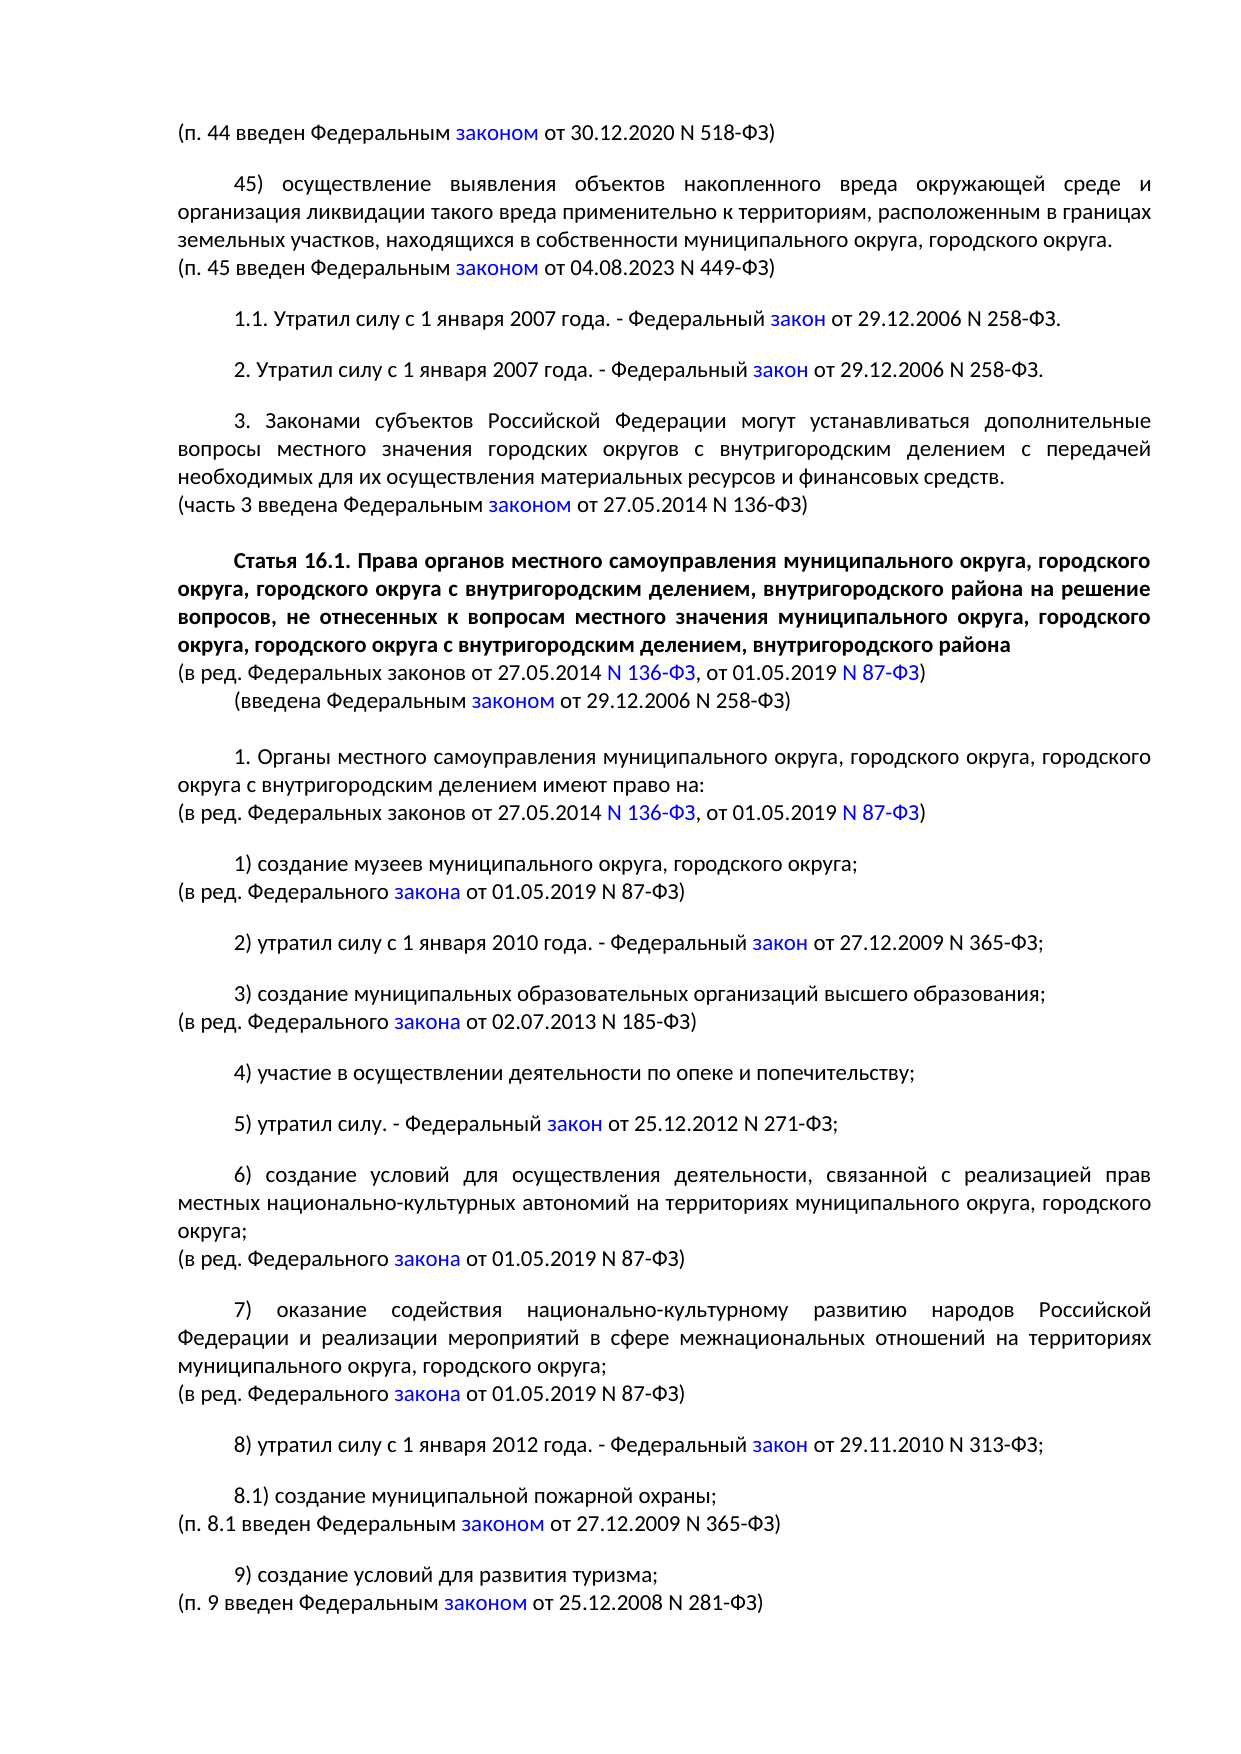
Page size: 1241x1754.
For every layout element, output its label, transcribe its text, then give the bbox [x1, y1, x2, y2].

text 7) оказание содействия национально-культурному развитию народов Российской Федерации и реализации мероприятий в сфере межнациональных отношений на территориях муниципального округа, городского округа; [177, 1295, 1152, 1379]
text 8) утратил силу с 1 января 2012 года. - Федеральный закон от 29.11.2010 N 313-ФЗ; [177, 1430, 1152, 1458]
text 1) создание музеев муниципального округа, городского округа; [177, 849, 1152, 877]
text (в ред. Федерального закона от 01.05.2019 N 87-ФЗ) [177, 877, 1152, 905]
text (в ред. Федерального закона от 01.05.2019 N 87-ФЗ) [177, 1379, 1152, 1407]
text (в ред. Федеральных законов от 27.05.2014 N 136-ФЗ, от 01.05.2019 N 87-ФЗ) [177, 798, 1152, 826]
text (введена Федеральным законом от 29.12.2006 N 258-ФЗ) [177, 686, 1152, 714]
text 3) создание муниципальных образовательных организаций высшего образования; [177, 979, 1152, 1007]
text 1. Органы местного самоуправления муниципального округа, городского округа, городского округа с внутригородским делением имеют право на: [177, 742, 1152, 798]
text 3. Законами субъектов Российской Федерации могут устанавливаться дополнительные вопросы местного значения городских округов с внутригородским делением с передачей необходимых для их осуществления материальных ресурсов и финансовых средств. [177, 406, 1152, 490]
text 1.1. Утратил силу с 1 января 2007 года. - Федеральный закон от 29.12.2006 N 258-ФЗ. [177, 304, 1152, 332]
text 4) участие в осуществлении деятельности по опеке и попечительству; [177, 1058, 1152, 1086]
text (часть 3 введена Федеральным законом от 27.05.2014 N 136-ФЗ) [177, 490, 1152, 518]
text 8.1) создание муниципальной пожарной охраны; [177, 1481, 1152, 1509]
text 5) утратил силу. - Федеральный закон от 25.12.2012 N 271-ФЗ; [177, 1109, 1152, 1137]
title Статья 16.1. Права органов местного самоуправления муниципального округа, городского округа, городского округа с внутригородским делением, внутригородского района на решение вопросов, не отнесенных к вопросам местного значения муниципального округа, городского округа, городского округа с внутригородским делением, внутригородского района [177, 546, 1152, 658]
text (в ред. Федерального закона от 01.05.2019 N 87-ФЗ) [177, 1244, 1152, 1272]
text (п. 9 введен Федеральным законом от 25.12.2008 N 281-ФЗ) [177, 1588, 1152, 1616]
text (п. 44 введен Федеральным законом от 30.12.2020 N 518-ФЗ) [177, 118, 1152, 146]
text 2) утратил силу с 1 января 2010 года. - Федеральный закон от 27.12.2009 N 365-ФЗ; [177, 928, 1152, 956]
text 45) осуществление выявления объектов накопленного вреда окружающей среде и организация ликвидации такого вреда применительно к территориям, расположенным в границах земельных участков, находящихся в собственности муниципального округа, городского округа. [177, 169, 1152, 253]
text 2. Утратил силу с 1 января 2007 года. - Федеральный закон от 29.12.2006 N 258-ФЗ. [177, 355, 1152, 383]
text (в ред. Федеральных законов от 27.05.2014 N 136-ФЗ, от 01.05.2019 N 87-ФЗ) [177, 658, 1152, 686]
text (в ред. Федерального закона от 02.07.2013 N 185-ФЗ) [177, 1007, 1152, 1035]
text 9) создание условий для развития туризма; [177, 1560, 1152, 1588]
text (п. 8.1 введен Федеральным законом от 27.12.2009 N 365-ФЗ) [177, 1509, 1152, 1537]
text (п. 45 введен Федеральным законом от 04.08.2023 N 449-ФЗ) [177, 253, 1152, 281]
text 6) создание условий для осуществления деятельности, связанной с реализацией прав местных национально-культурных автономий на территориях муниципального округа, городского округа; [177, 1160, 1152, 1244]
